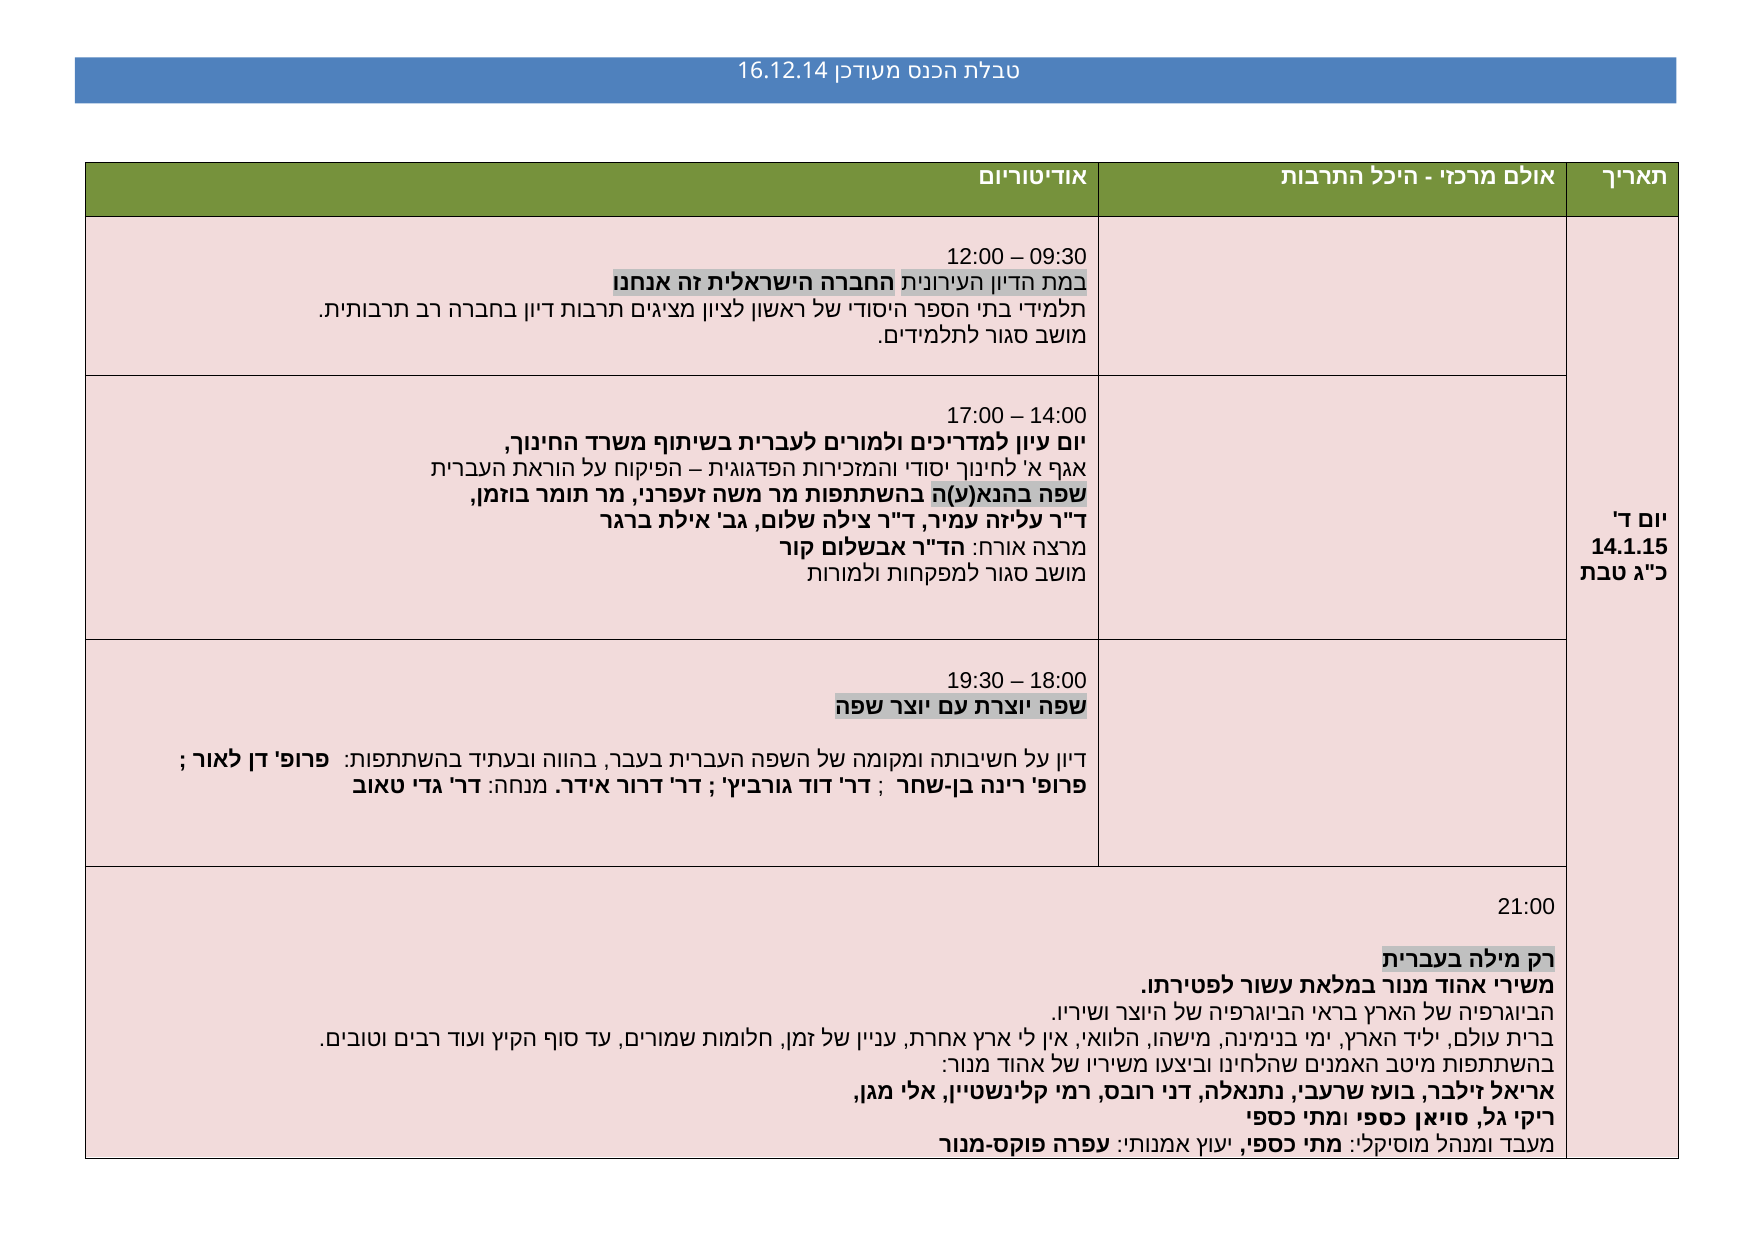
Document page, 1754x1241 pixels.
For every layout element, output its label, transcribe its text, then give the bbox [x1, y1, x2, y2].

table_cell 14:00 – 17:00 יום עיון למדריכים ולמורים לעברית בשיתוף משרד החינוך, אגף א' לחינוך יסודי והמזכירות הפדגוגית – הפיקוח על הוראת העברית שפה בהנא(ע)ה בהשתתפות מר משה זעפרני, מר תומר בוזמן, ד"ר עליזה עמיר, ד"ר צילה שלום, גב' אילת ברגר מרצה אורח: הד"ר אבשלום קור מושב סגור למפקחות ולמורות [86, 376, 1098, 639]
table_cell 18:00 – 19:30 שפה יוצרת עם יוצר שפה דיון על חשיבותה ומקומה של השפה העברית בעבר, בהווה ובעתיד בהשתתפות: פרופ' דן לאור ; פרופ' רינה בן-שחר ; דר' דוד גורביץ' ; דר' דרור אידר. מנחה: דר' גדי טאוב [86, 640, 1098, 866]
table_header אולם מרכזי - היכל התרבות [1099, 163, 1566, 216]
table_cell 09:30 – 12:00 במת הדיון העירונית החברה הישראלית זה אנחנו תלמידי בתי הספר היסודי של ראשון לציון מציגים תרבות דיון בחברה רב תרבותית. מושב סגור לתלמידים. [86, 217, 1098, 375]
table_cell [1099, 640, 1566, 866]
table_cell [1099, 217, 1566, 375]
table_header תאריך [1567, 163, 1678, 216]
table_header אודיטוריום [86, 163, 1098, 216]
table_cell [1099, 376, 1566, 639]
table_cell יום ד' 14.1.15 כ"ג טבת [1567, 217, 1678, 1157]
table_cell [86, 867, 1566, 1157]
